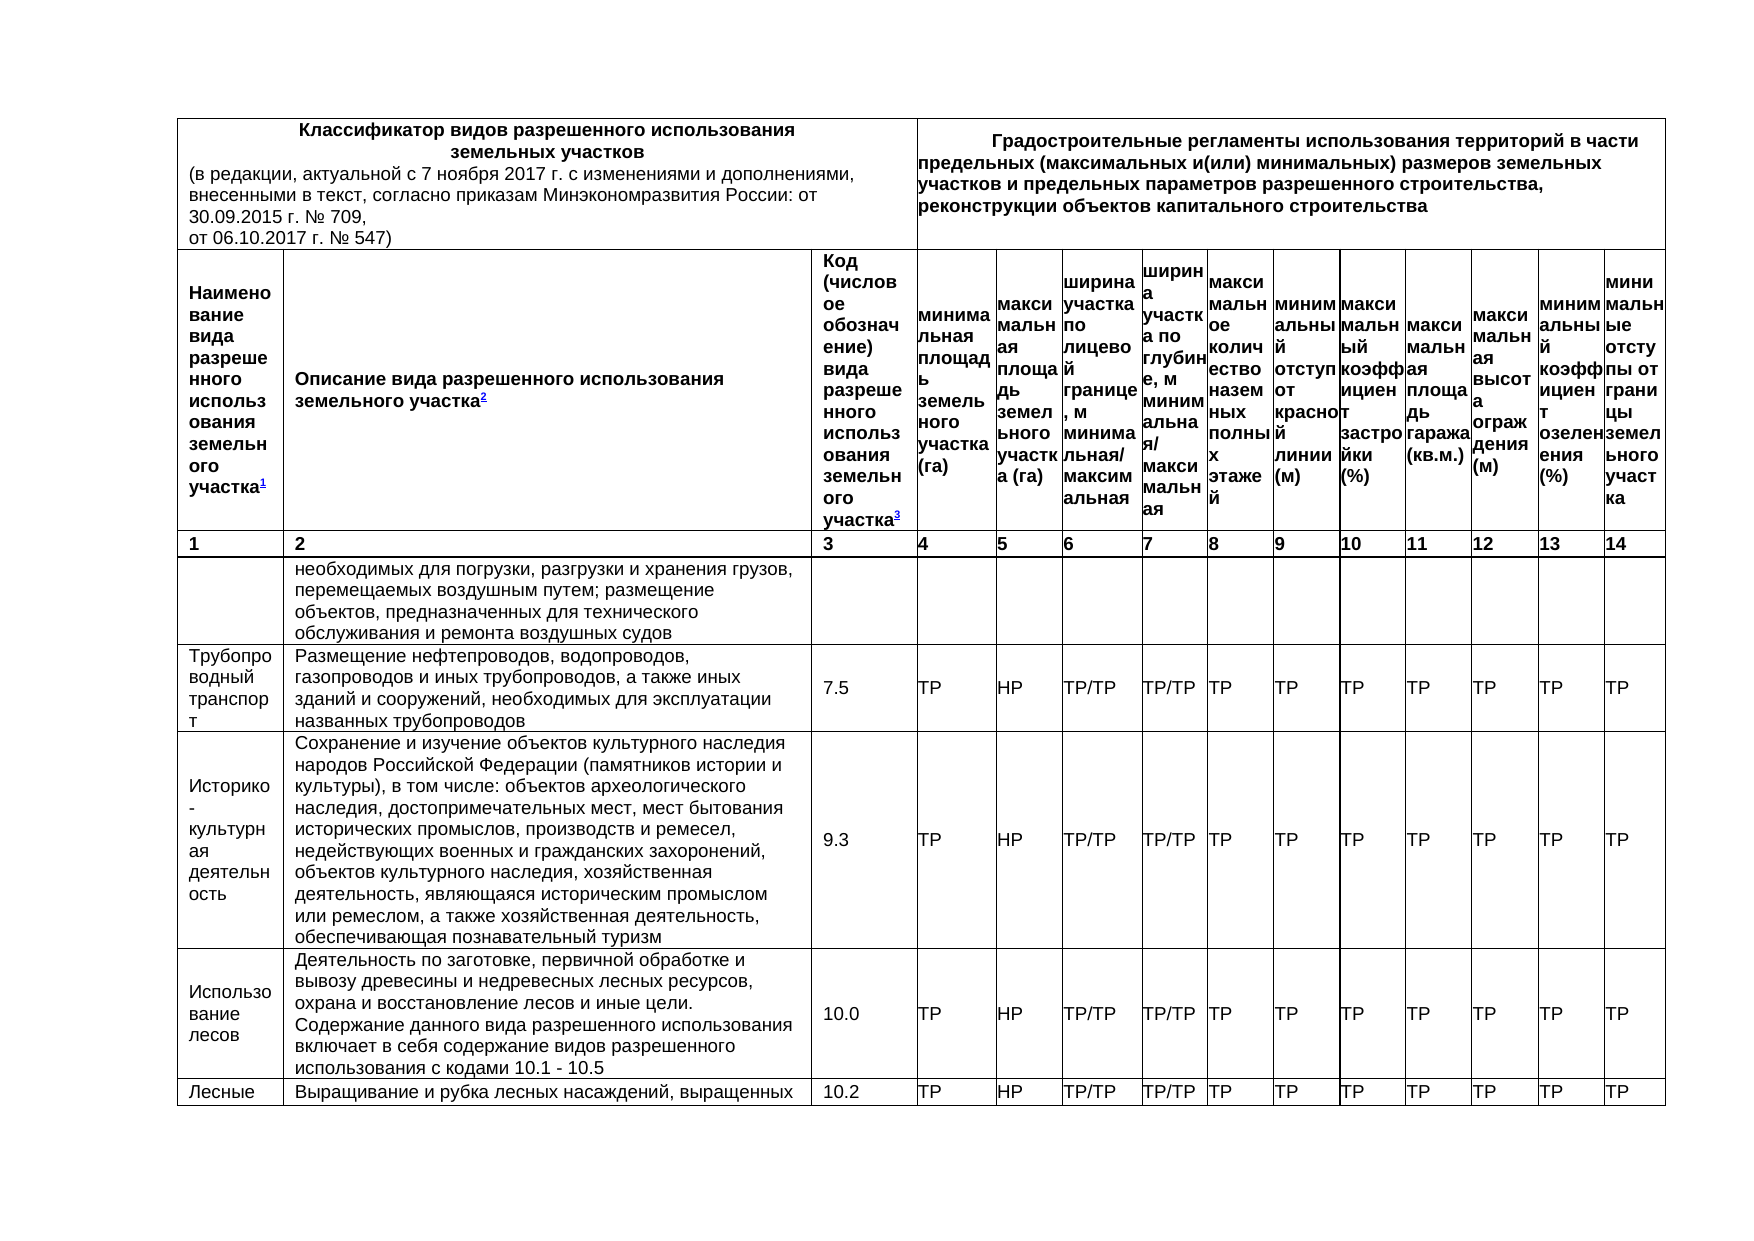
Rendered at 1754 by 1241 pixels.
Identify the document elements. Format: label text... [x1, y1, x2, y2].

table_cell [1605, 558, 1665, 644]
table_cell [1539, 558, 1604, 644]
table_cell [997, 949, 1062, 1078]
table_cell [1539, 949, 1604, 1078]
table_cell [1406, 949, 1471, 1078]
table_cell 4 [918, 531, 996, 556]
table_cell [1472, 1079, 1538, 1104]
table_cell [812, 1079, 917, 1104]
table_header Классификатор видов разрешенного использования земельных участков (в редакции, актуальной с 7 ноября 2017 г. с изменениями и дополнениями, внесенными в текст, согласно приказам Минэкономразвития России: от 30.09.2015 г. № 709, от 06.10.2017 г. № 547) [178, 119, 917, 248]
table_cell максимальная высота ограждения (м) [1472, 250, 1538, 530]
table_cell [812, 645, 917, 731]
table_cell Код (числовое обозначение) вида разрешенного использования земельного участка3 [812, 250, 917, 530]
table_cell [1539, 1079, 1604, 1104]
table_cell максимальный коэффициент застройки (%) [1341, 250, 1405, 530]
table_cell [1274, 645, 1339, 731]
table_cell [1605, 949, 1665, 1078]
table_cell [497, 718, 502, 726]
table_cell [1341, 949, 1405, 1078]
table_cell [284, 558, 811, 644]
table_cell Наименование вида разрешенного использования земельного участка1 [178, 250, 283, 530]
table_cell максимальное количество наземных полных этажей [1208, 250, 1273, 530]
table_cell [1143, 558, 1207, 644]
table_cell ширина участка по глубине, м минимальная/максимальная [1143, 250, 1207, 530]
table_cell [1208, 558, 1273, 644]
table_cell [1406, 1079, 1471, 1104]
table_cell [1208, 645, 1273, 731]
table_cell 13 [1539, 531, 1604, 556]
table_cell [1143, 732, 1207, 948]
table_cell 12 [1472, 531, 1538, 556]
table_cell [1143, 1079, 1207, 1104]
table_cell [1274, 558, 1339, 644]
table_cell 11 [1406, 531, 1471, 556]
table_header Градостроительные регламенты использования территорий в части предельных (максимальных и(или) минимальных) размеров земельных участков и предельных параметров разрешенного строительства, реконструкции объектов капитального строительства [918, 119, 1665, 248]
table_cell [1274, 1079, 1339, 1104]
table_cell Описание вида разрешенного использования земельного участка2 [284, 250, 811, 530]
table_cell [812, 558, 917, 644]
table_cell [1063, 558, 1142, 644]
table_cell минимальная площадь земельного участка (га) [918, 250, 996, 530]
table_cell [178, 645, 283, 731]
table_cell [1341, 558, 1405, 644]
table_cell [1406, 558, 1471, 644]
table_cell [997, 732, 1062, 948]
table_cell минимальные отступы от границы земельного участка [1605, 250, 1665, 530]
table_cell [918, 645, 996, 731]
table_cell 10 [1341, 531, 1405, 556]
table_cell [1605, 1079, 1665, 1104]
table_cell 14 [1605, 531, 1665, 556]
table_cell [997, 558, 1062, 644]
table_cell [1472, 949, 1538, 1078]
table_cell ширина участка по лицевой границе, м минимальная/максимальная [1063, 250, 1142, 530]
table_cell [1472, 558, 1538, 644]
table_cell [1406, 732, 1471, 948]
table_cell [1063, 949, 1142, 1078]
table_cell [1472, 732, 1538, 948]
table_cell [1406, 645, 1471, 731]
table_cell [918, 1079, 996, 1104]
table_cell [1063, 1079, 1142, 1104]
table_cell 9 [1274, 531, 1339, 556]
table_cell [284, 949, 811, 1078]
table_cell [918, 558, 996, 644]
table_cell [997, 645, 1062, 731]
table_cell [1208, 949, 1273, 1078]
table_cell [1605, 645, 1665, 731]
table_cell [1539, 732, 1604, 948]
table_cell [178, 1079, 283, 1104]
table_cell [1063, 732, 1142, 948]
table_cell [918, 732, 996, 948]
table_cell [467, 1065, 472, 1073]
table_cell 6 [1063, 531, 1142, 556]
table_cell 8 [1208, 531, 1273, 556]
table_cell минимальный коэффициент озеленения (%) [1539, 250, 1604, 530]
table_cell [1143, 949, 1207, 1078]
table_cell 7 [1143, 531, 1207, 556]
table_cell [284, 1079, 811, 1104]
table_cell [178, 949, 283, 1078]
table_cell 5 [997, 531, 1062, 556]
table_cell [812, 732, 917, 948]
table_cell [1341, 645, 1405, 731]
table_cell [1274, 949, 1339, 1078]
table_cell минимальный отступ от красной линии (м) [1274, 250, 1339, 530]
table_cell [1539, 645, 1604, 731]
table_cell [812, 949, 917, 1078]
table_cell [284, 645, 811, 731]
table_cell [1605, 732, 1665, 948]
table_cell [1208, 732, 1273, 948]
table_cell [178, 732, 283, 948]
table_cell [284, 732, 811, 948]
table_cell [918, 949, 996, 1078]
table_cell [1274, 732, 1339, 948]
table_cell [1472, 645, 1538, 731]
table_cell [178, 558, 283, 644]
table_cell максимальная площадь земельного участка (га) [997, 250, 1062, 530]
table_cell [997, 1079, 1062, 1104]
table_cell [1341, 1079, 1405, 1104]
table_cell 1 [178, 531, 283, 556]
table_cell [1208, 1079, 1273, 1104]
table_cell 3 [812, 531, 917, 556]
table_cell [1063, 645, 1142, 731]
table_cell 2 [284, 531, 811, 556]
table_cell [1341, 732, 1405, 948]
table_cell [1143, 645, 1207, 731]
table_cell максимальная площадь гаража (кв.м.) [1406, 250, 1471, 530]
